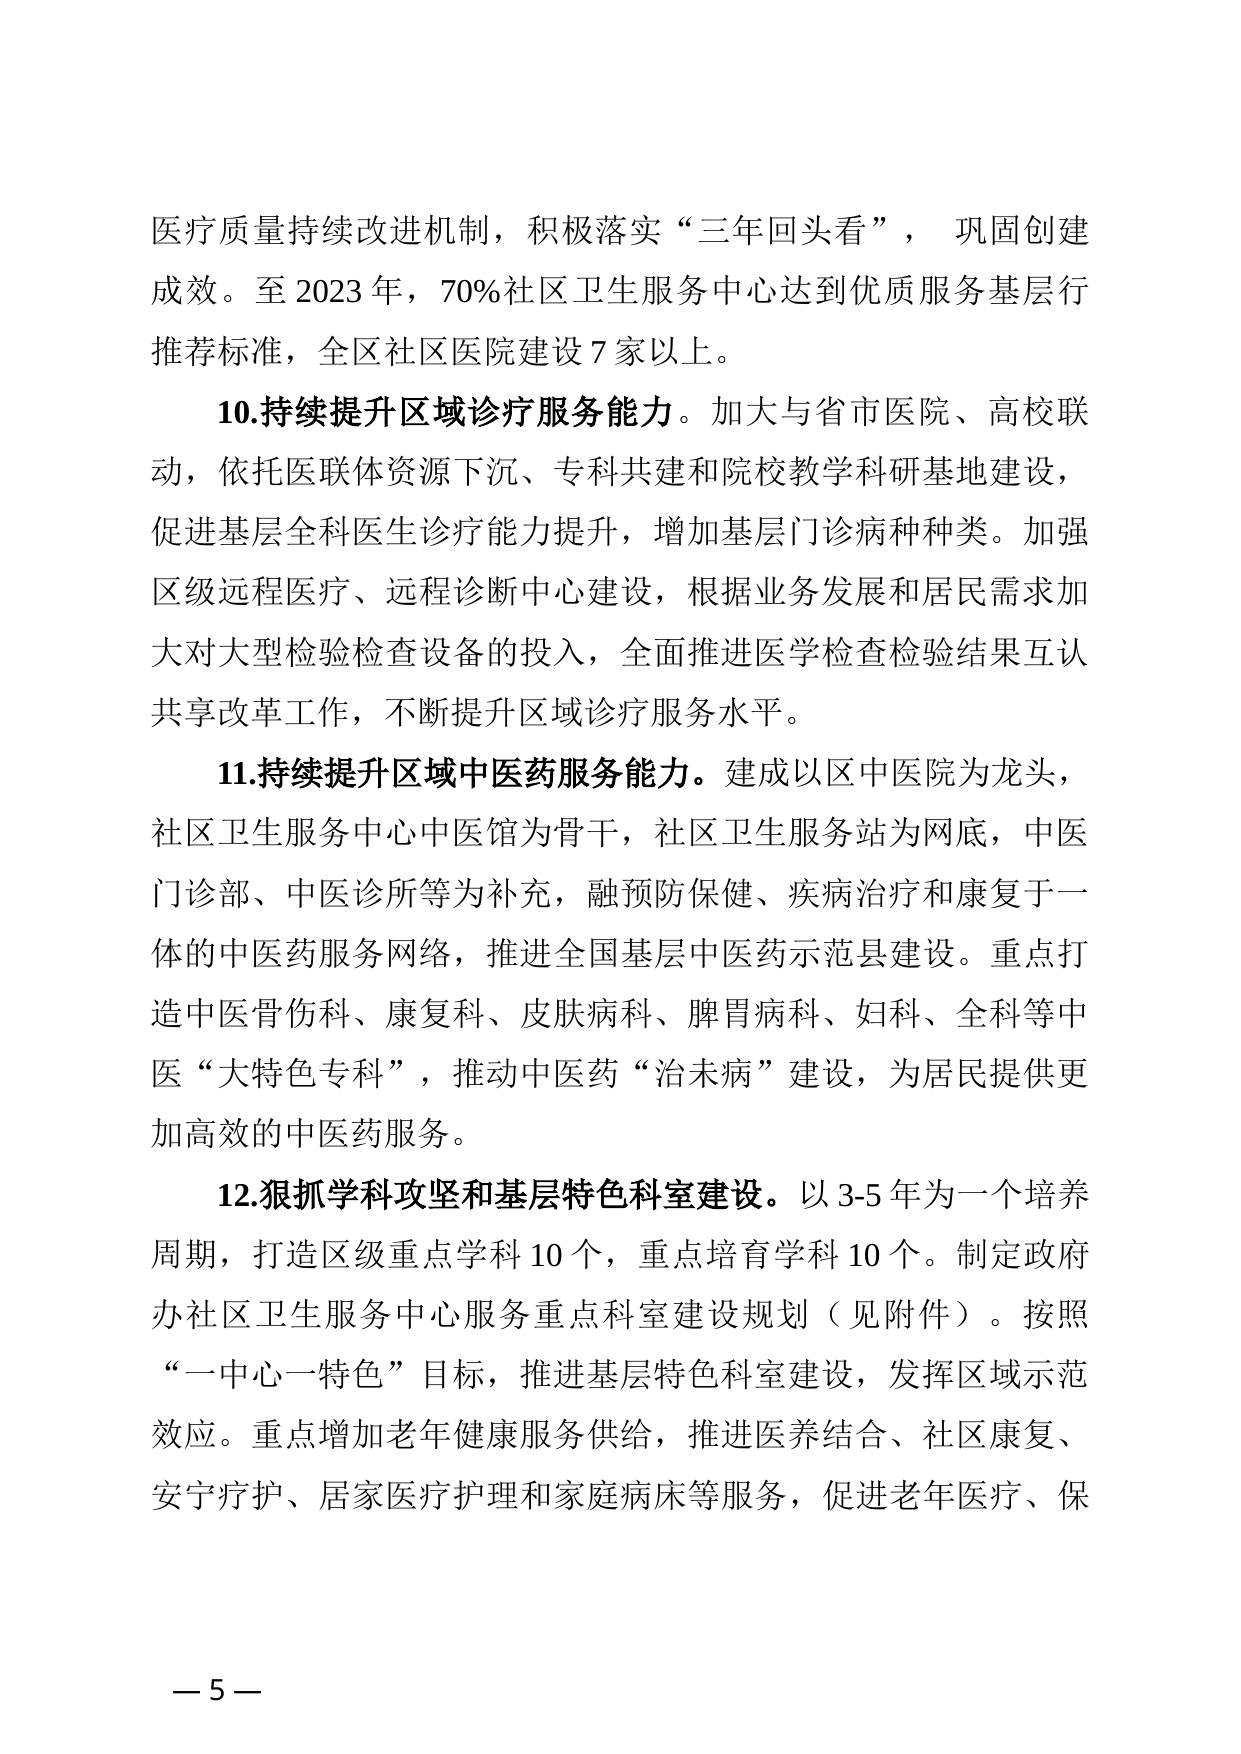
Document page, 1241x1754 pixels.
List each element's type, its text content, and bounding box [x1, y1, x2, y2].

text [150, 194, 1090, 375]
text 11.持续提升区域中医药服务能力。建成以区中医院为龙头，社区卫生服务中心中医馆为骨干，社区卫生服务站为网底，中医门诊部、中医诊所等为补充，融预防保健、疾病治疗和康复于一体的中医药服务网络，推进全国基层中医药示范县建设。重点打造中医骨伤科、康复科、皮肤病科、脾胃病科、妇科、全科等中医“大特色专科”，推动中医药“治未病”建设，为居民提供更加高效的中医药服务。 [150, 736, 1090, 1158]
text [150, 1158, 1090, 1519]
text 10.持续提升区域诊疗服务能力。加大与省市医院、高校联动，依托医联体资源下沉、专科共建和院校教学科研基地建设，促进基层全科医生诊疗能力提升，增加基层门诊病种种类。加强区级远程医疗、远程诊断中心建设，根据业务发展和居民需求加大对大型检验检查设备的投入，全面推进医学检查检验结果互认共享改革工作，不断提升区域诊疗服务水平。 [150, 375, 1090, 736]
